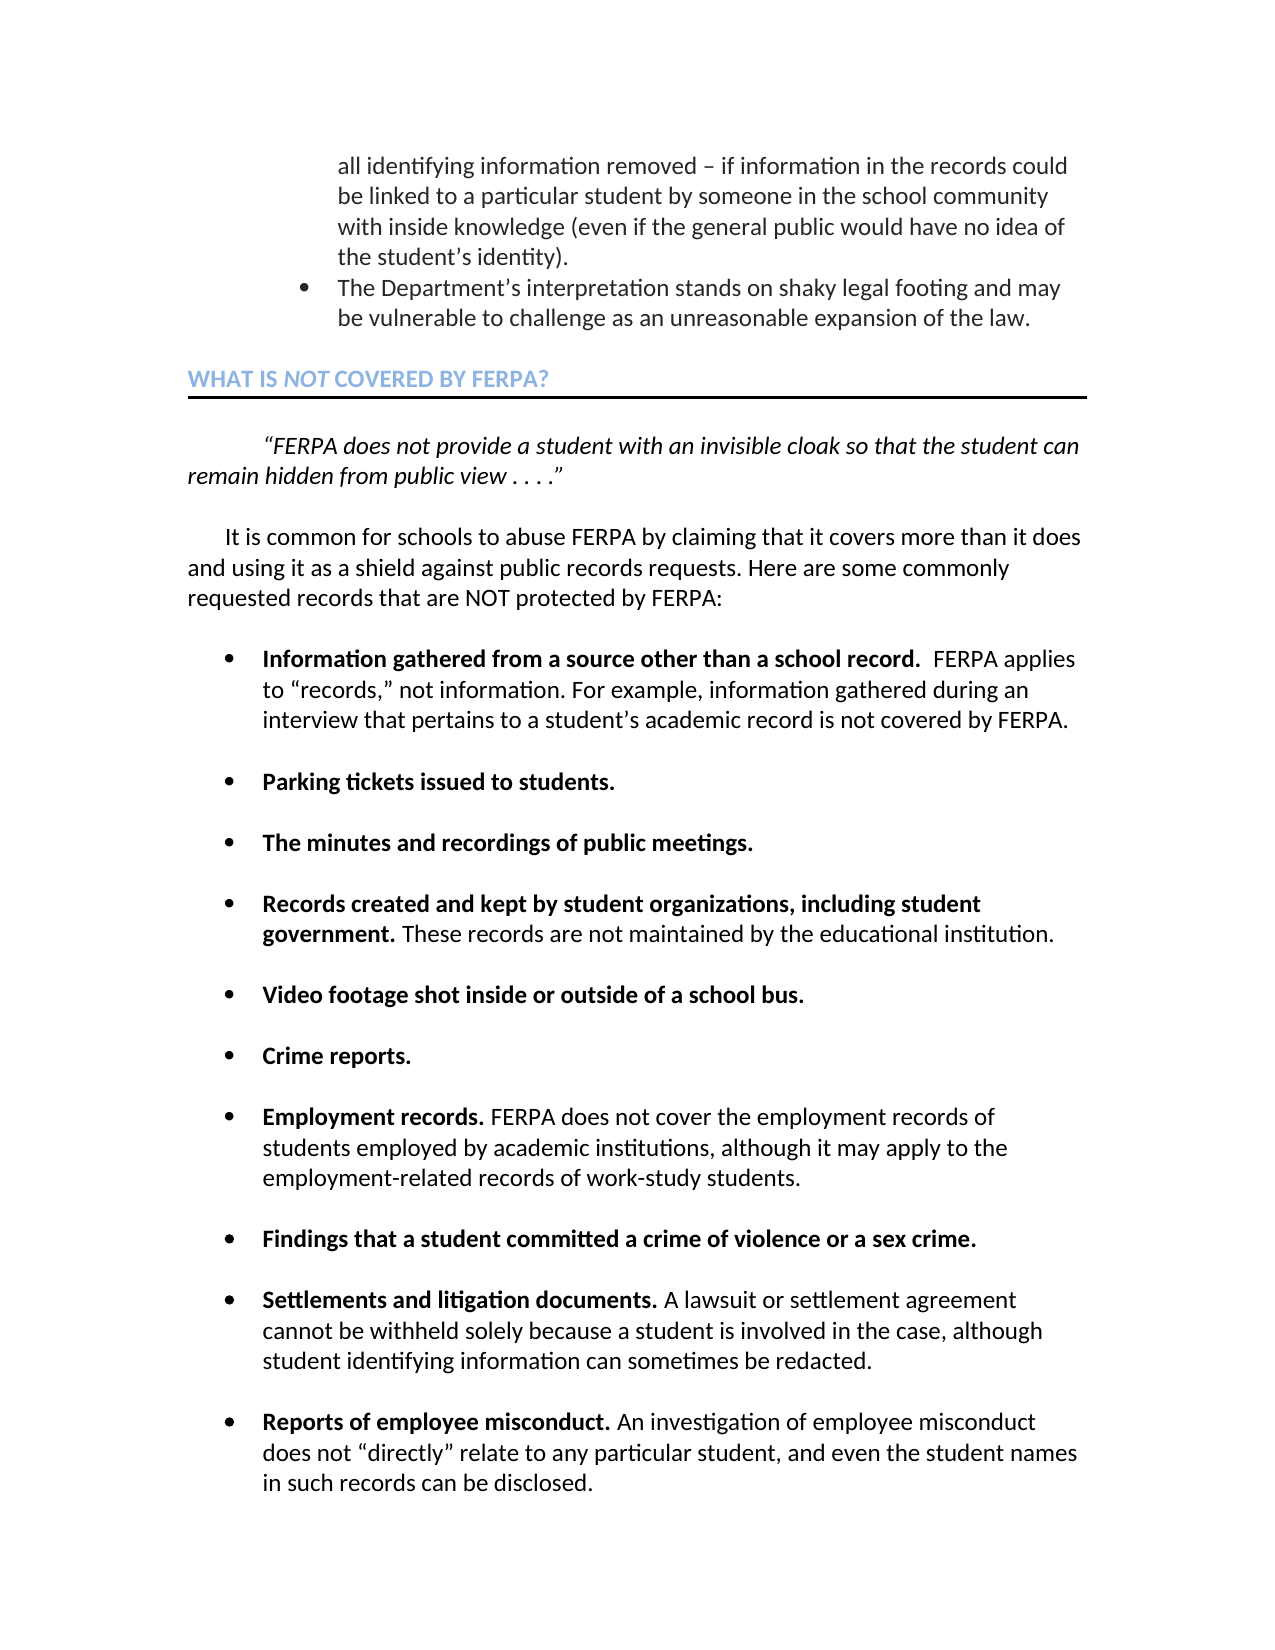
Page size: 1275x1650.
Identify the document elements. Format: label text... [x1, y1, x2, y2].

list Records created and kept by student organizations, including student government. These records are not maintained by the educational institution. [225, 888, 1087, 949]
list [300, 150, 1087, 272]
list Video footage shot inside or outside of a school bus. [225, 979, 1087, 1010]
list Crime reports. [225, 1040, 1087, 1071]
list Reports of employee misconduct. An investigation of employee misconduct does not “directly” relate to any particular student, and even the student names in such records can be disclosed. [225, 1407, 1087, 1498]
list The Department’s interpretation stands on shaky legal footing and may be vulnerable to challenge as an unreasonable expansion of the law. [300, 272, 1087, 333]
list Settlements and litigation documents. A lawsuit or settlement agreement cannot be withheld solely because a student is involved in the case, although student identifying information can sometimes be redacted. [225, 1284, 1087, 1376]
list The minutes and recordings of public meetings. [225, 827, 1087, 857]
list Information gathered from a source other than a school record. FERPA applies to “records,” not information. For example, information gathered during an interview that pertains to a student’s academic record is not covered by FERPA. [225, 643, 1087, 735]
text WHAT IS NOT COVERED BY FERPA? [187, 364, 1087, 399]
list Employment records. FERPA does not cover the employment records of students employed by academic institutions, although it may apply to the employment-related records of work-study students. [225, 1101, 1087, 1193]
text It is common for schools to abuse FERPA by claiming that it covers more than it does and using it as a shield against public records requests. Here are some commonly requested records that are NOT protected by FERPA: [187, 521, 1087, 613]
text “FERPA does not provide a student with an invisible cloak so that the student can remain hidden from public view . . . .” [187, 430, 1087, 491]
list Findings that a student committed a crime of violence or a sex crime. [225, 1223, 1087, 1254]
list Parking tickets issued to students. [225, 766, 1087, 796]
